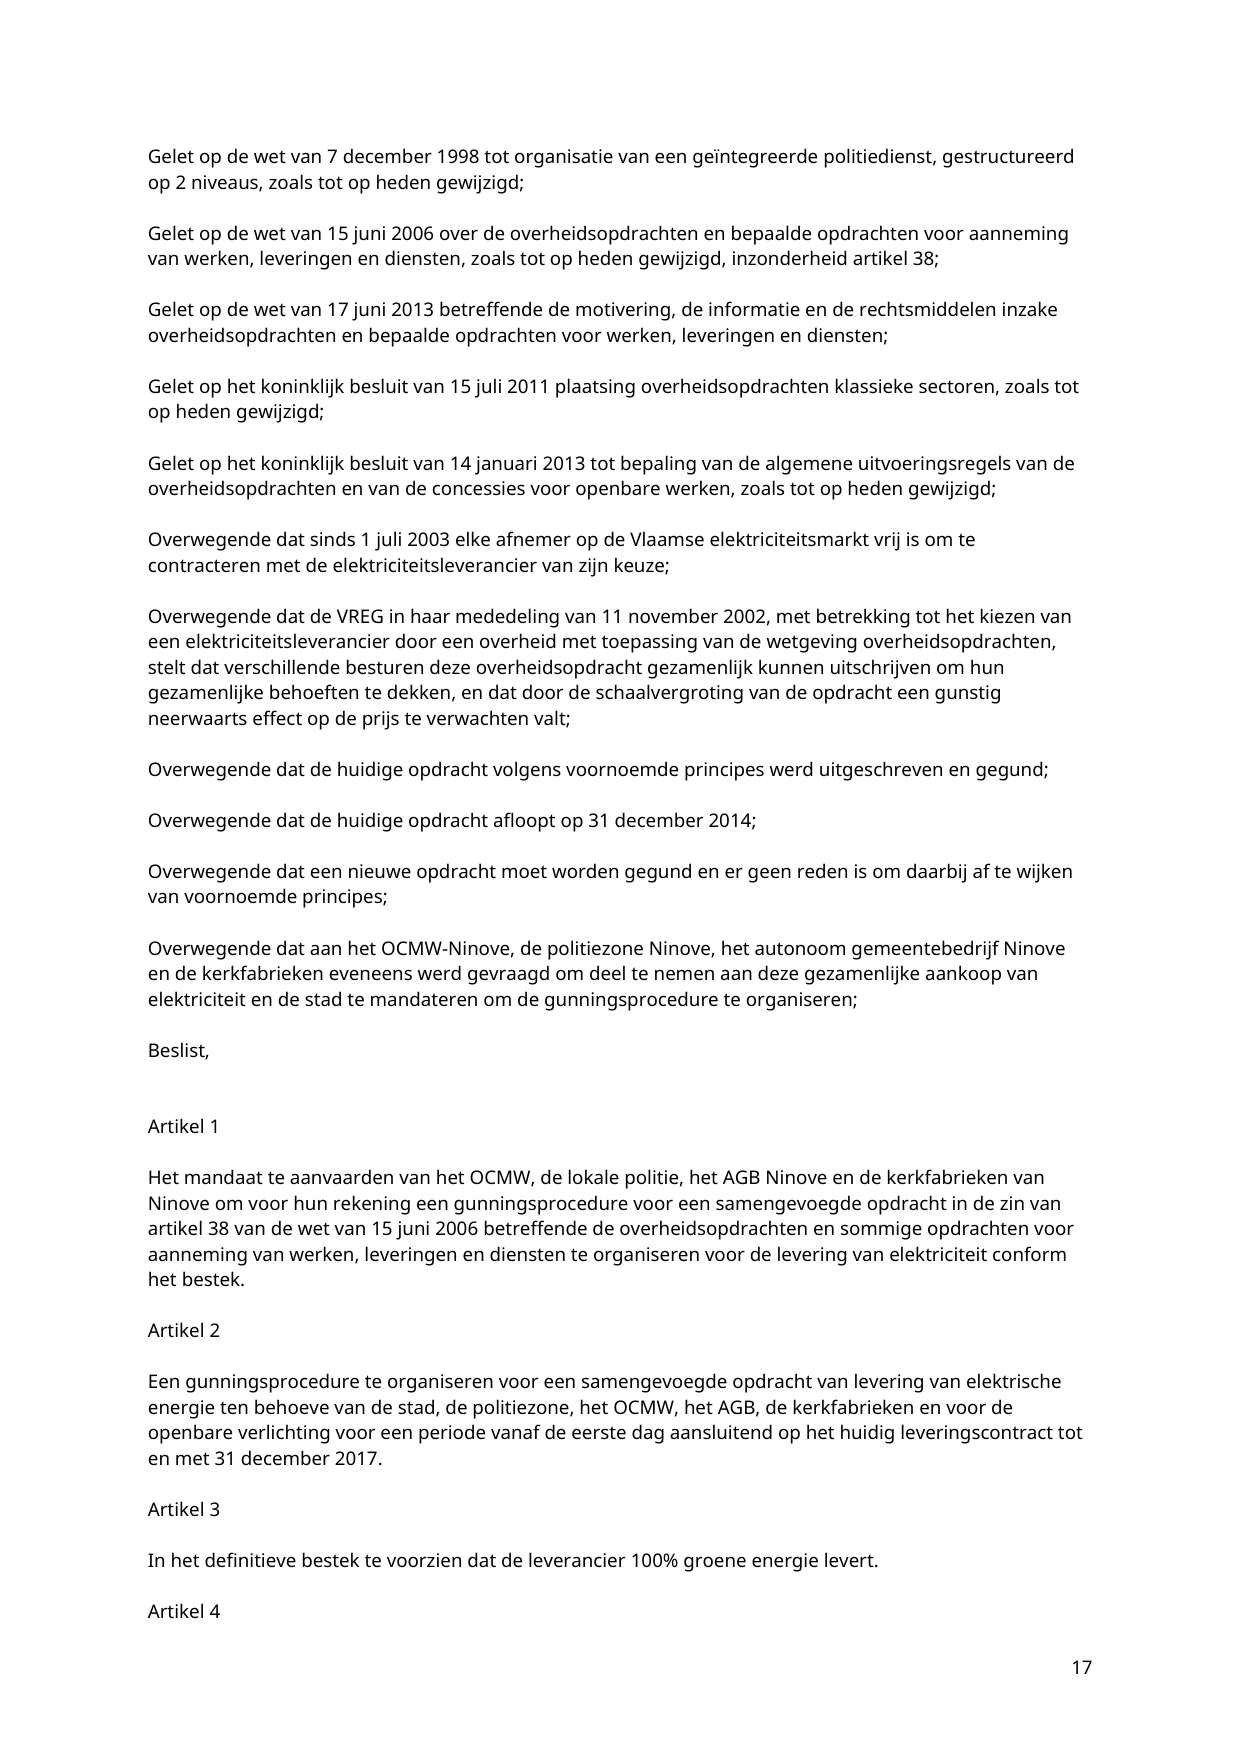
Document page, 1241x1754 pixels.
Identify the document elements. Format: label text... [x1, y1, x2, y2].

text Gelet op de wet van 7 december 1998 tot organisatie van een geïntegreerde politiedienst, gestructureerd op 2 niveaus, zoals tot op heden gewijzigd; [148, 144, 1092, 195]
text Artikel 3 [148, 1496, 1092, 1522]
text Artikel 2 [148, 1318, 1092, 1343]
text In het definitieve bestek te voorzien dat de leverancier 100% groene energie levert. [148, 1547, 1092, 1573]
text Overwegende dat de huidige opdracht volgens voornoemde principes werd uitgeschreven en gegund; [148, 756, 1092, 782]
text Overwegende dat aan het OCMW-Ninove, de politiezone Ninove, het autonoom gemeentebedrijf Ninove en de kerkfabrieken eveneens werd gevraagd om deel te nemen aan deze gezamenlijke aankoop van elektriciteit en de stad te mandateren om de gunningsprocedure te organiseren; [148, 935, 1092, 1011]
text Een gunningsprocedure te organiseren voor een samengevoegde opdracht van levering van elektrische energie ten behoeve van de stad, de politiezone, het OCMW, het AGB, de kerkfabrieken en voor de openbare verlichting voor een periode vanaf de eerste dag aansluitend op het huidig leveringscontract tot en met 31 december 2017. [148, 1369, 1092, 1471]
text Beslist, [148, 1037, 1092, 1062]
text Het mandaat te aanvaarden van het OCMW, de lokale politie, het AGB Ninove en de kerkfabrieken van Ninove om voor hun rekening een gunningsprocedure voor een samengevoegde opdracht in de zin van artikel 38 van de wet van 15 juni 2006 betreffende de overheidsopdrachten en sommige opdrachten voor aanneming van werken, leveringen en diensten te organiseren voor de levering van elektriciteit conform het bestek. [148, 1164, 1092, 1292]
text Overwegende dat de huidige opdracht afloopt op 31 december 2014; [148, 807, 1092, 833]
text Gelet op de wet van 17 juni 2013 betreffende de motivering, de informatie en de rechtsmiddelen inzake overheidsopdrachten en bepaalde opdrachten voor werken, leveringen en diensten; [148, 297, 1092, 348]
text Gelet op de wet van 15 juni 2006 over de overheidsopdrachten en bepaalde opdrachten voor aanneming van werken, leveringen en diensten, zoals tot op heden gewijzigd, inzonderheid artikel 38; [148, 220, 1092, 271]
text Overwegende dat de VREG in haar mededeling van 11 november 2002, met betrekking tot het kiezen van een elektriciteitsleverancier door een overheid met toepassing van de wetgeving overheidsopdrachten, stelt dat verschillende besturen deze overheidsopdracht gezamenlijk kunnen uitschrijven om hun gezamenlijke behoeften te dekken, en dat door de schaalvergroting van de opdracht een gunstig neerwaarts effect op de prijs te verwachten valt; [148, 603, 1092, 731]
text Artikel 4 [148, 1598, 1092, 1624]
text Artikel 1 [148, 1113, 1092, 1139]
text Overwegende dat sinds 1 juli 2003 elke afnemer op de Vlaamse elektriciteitsmarkt vrij is om te contracteren met de elektriciteitsleverancier van zijn keuze; [148, 526, 1092, 577]
text Overwegende dat een nieuwe opdracht moet worden gegund en er geen reden is om daarbij af te wijken van voornoemde principes; [148, 858, 1092, 909]
text Gelet op het koninklijk besluit van 15 juli 2011 plaatsing overheidsopdrachten klassieke sectoren, zoals tot op heden gewijzigd; [148, 373, 1092, 424]
text Gelet op het koninklijk besluit van 14 januari 2013 tot bepaling van de algemene uitvoeringsregels van de overheidsopdrachten en van de concessies voor openbare werken, zoals tot op heden gewijzigd; [148, 450, 1092, 501]
